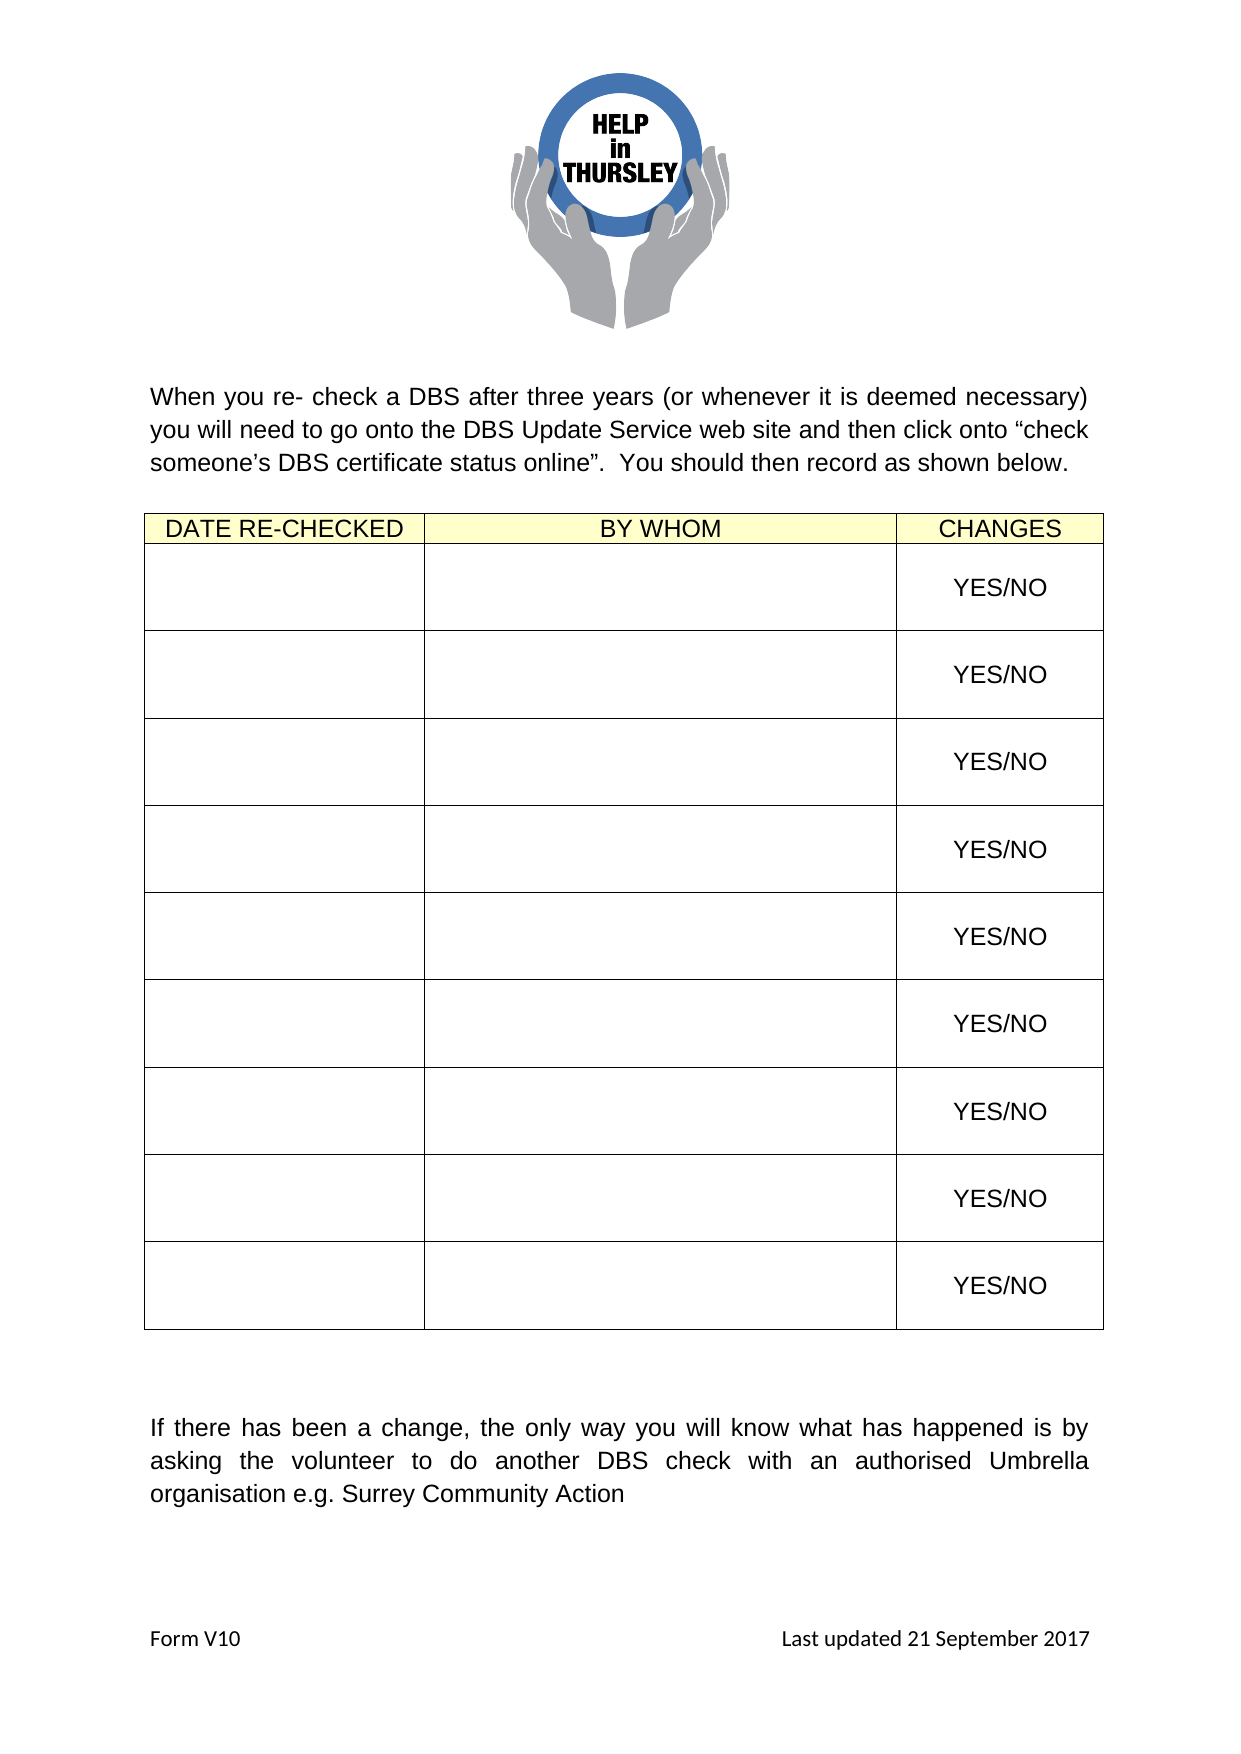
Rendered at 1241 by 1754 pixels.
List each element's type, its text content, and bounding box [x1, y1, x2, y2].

table_cell YES/NO [897, 1068, 1103, 1154]
table_cell [145, 806, 424, 892]
text If there has been a change, the only way you will know what has happened is by asking the volunteer to do another DBS check with an authorised Umbrella organisation e.g. Surrey Community Action [150, 1413, 1090, 1508]
table_cell [145, 980, 424, 1067]
table_cell YES/NO [897, 544, 1103, 630]
table_cell [145, 719, 424, 805]
table_header BY WHOM [425, 514, 896, 543]
table_header CHANGES [897, 514, 1103, 543]
table_cell [425, 806, 896, 892]
picture [510, 73, 730, 329]
table_cell [145, 893, 424, 979]
table_cell [425, 544, 896, 630]
table_cell [425, 1155, 896, 1241]
table_cell [425, 1242, 896, 1328]
table_cell YES/NO [897, 1242, 1103, 1328]
table_cell [145, 1242, 424, 1328]
table_cell [145, 1155, 424, 1241]
table_cell [425, 1068, 896, 1154]
table_cell [145, 631, 424, 717]
table_cell [425, 893, 896, 979]
text When you re- check a DBS after three years (or whenever it is deemed necessary) you will need to go onto the DBS Update Service web site and then click onto “check someone’s DBS certificate status online”. You should then record as shown below. [150, 382, 1090, 477]
table_cell YES/NO [897, 631, 1103, 717]
table_cell YES/NO [897, 806, 1103, 892]
table_cell [425, 719, 896, 805]
table_cell YES/NO [897, 893, 1103, 979]
table_cell YES/NO [897, 1155, 1103, 1241]
table_cell [425, 631, 896, 717]
table_cell [145, 1068, 424, 1154]
table_cell [145, 544, 424, 630]
table_cell [425, 980, 896, 1067]
table_cell YES/NO [897, 980, 1103, 1067]
table_cell YES/NO [897, 719, 1103, 805]
table_header DATE RE-CHECKED [145, 514, 424, 543]
